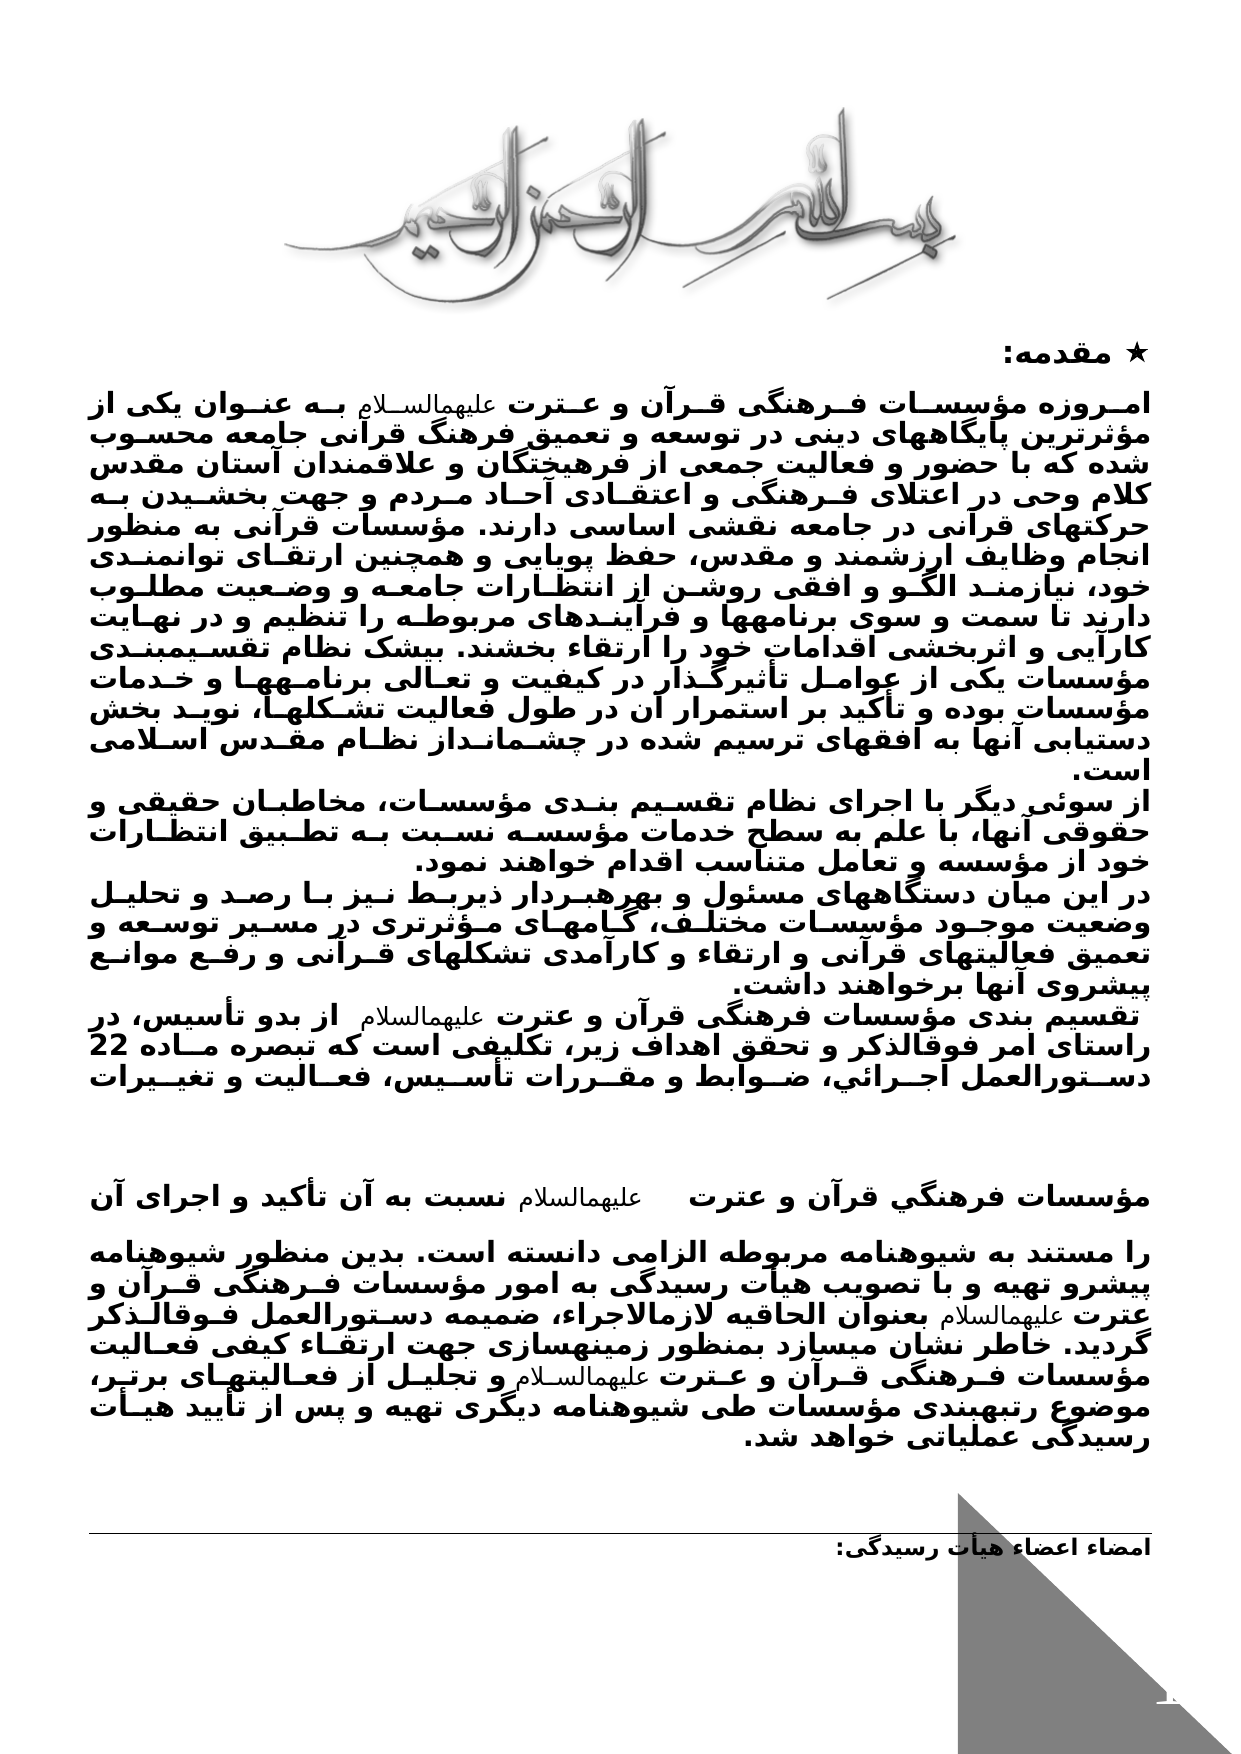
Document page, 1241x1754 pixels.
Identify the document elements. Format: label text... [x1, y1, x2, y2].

text در این میان دستگاههای مسئول و بهرهبردار ذیربط نیز با رصد و تحلیل وضعیت موجود مؤسسات مختلف، گامهای مؤثرتری در مسیر توسعه و تعمیق فعالیتهای قرآنی و ارتقاء و کارآمدی تشکلهای قرآنی و رفع موانع پیشروی آنها برخواهند داشت. [89, 879, 1152, 1001]
picture [282, 85, 973, 321]
text مقدمه: [89, 334, 1152, 371]
text از سوئی دیگر با اجرای نظام تقسیم بندی مؤسسات، مخاطبان حقیقی و حقوقی آنها، با علم به سطح خدمات مؤسسه نسبت به تطبیق انتظارات خود از مؤسسه و تعامل متناسب اقدام خواهند نمود. [89, 787, 1152, 879]
text تقسیم بندی مؤسسات فرهنگی قرآن و عترت علیهمالسلام از بدو تأسیس، در راستای امر فوقالذکر و تحقق اهداف زیر، تکلیفی است که تبصره ماده 22 دستورالعمل اجرائي، ضوابط و مقررات تأسيس، فعاليت و تغییرات مؤسسات فرهنگي قرآن و عترت علیهمالسلام نسبت به آن تأکید و اجرای آن را مستند به شیوهنامه مربوطه الزامی دانسته است. بدین منظور شیوهنامه پیشرو تهیه و با تصویب هیأت رسیدگی به امور مؤسسات فرهنگی قرآن و عترت علیهمالسلام بعنوان الحاقیه لازمالاجراء، ضمیمه دستورالعمل فوقالذکر گردید. خاطر نشان میسازد بمنظور زمینهسازی جهت ارتقاء کیفی فعالیت مؤسسات فرهنگی قرآن و عترت علیهمالسلام و تجلیل از فعالیتهای برتر، موضوع رتبهبندی مؤسسات طی شیوهنامه دیگری تهیه و پس از تأیید هیأت رسیدگی عملیاتی خواهد شد. [89, 1001, 1152, 1453]
text امروزه مؤسسات فرهنگی قرآن و عترت علیهمالسلام به عنوان يکی از مؤثرترین پایگاههای دینی در توسعه و تعمیق فرهنگ قرآنی جامعه محسوب شده كه با حضور و فعاليت جمعی از فرهیختگان و علاقمندان آستان مقدس کلام وحی در اعتلای فرهنگی و اعتقادی آحاد مردم و جهت بخشيدن به حركتهای قرآنی در جامعه نقشی اساسی دارند. مؤسسات قرآنی به منظور انجام وظايف ارزشمند و مقدس، حفظ پويايی و همچنين ارتقای توانمندی خود، نيازمند الگو و افقی روشن از انتظارات جامعه و وضعیت مطلوب دارند تا سمت و سوی برنامهها و فرآيندهای مربوطه را تنظیم و در نهايت كارآيی و اثربخشی اقدامات خود را ارتقاء بخشند. بیشک نظام تقسیمبندی مؤسسات يکی از عوامل تأثيرگذار در كيفيت و تعالی برنامهها و خدمات مؤسسات بوده و تأکید بر استمرار آن در طول فعالیت تشکلها، نوید بخش دستیابی آنها به افقهای ترسیم شده در چشمانداز نظام مقدس اسلامی است. [89, 389, 1152, 787]
